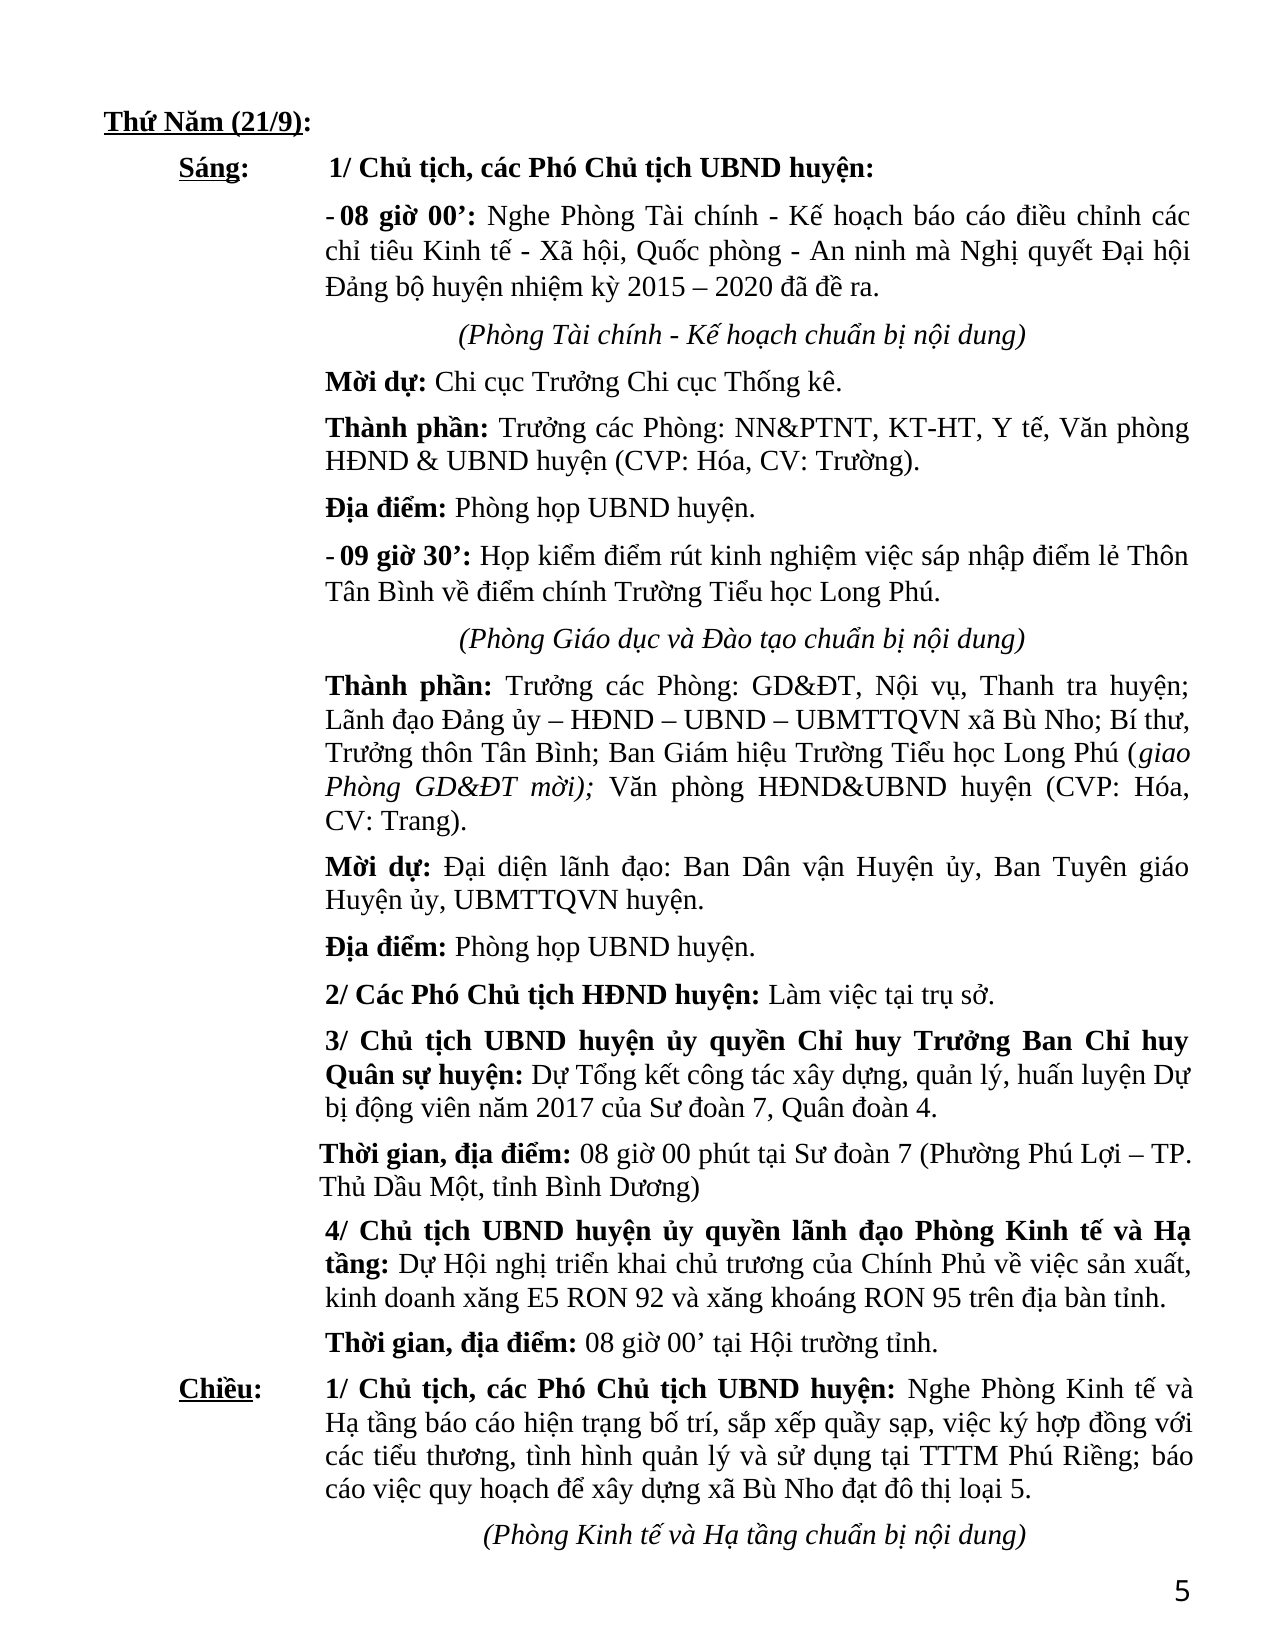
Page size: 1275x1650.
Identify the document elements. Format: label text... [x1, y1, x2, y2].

text Chiều: 1/ Chủ tịch, các Phó Chủ tịch UBND huyện: Nghe Phòng Kinh tế và Hạ tầng báo cáo hiện trạng bố trí, sắp xếp quầy sạp, việc ký hợp đồng với các tiểu thương, tình hình quản lý và sử dụng tại TTTM Phú Riềng; báo cáo việc quy hoạch để xây dựng xã Bù Nho đạt đô thị loại 5. [178, 1372, 1193, 1505]
text (Phòng Kinh tế và Hạ tầng chuẩn bị nội dung) [162, 1518, 1191, 1551]
text Sáng: 1/ Chủ tịch, các Phó Chủ tịch UBND huyện: [178, 151, 1191, 184]
text 4/ Chủ tịch UBND huyện ủy quyền lãnh đạo Phòng Kinh tế và Hạ tầng: Dự Hội nghị triển khai chủ trương của Chính Phủ về việc sản xuất, kinh doanh xăng E5 RON 92 và xăng khoáng RON 95 trên địa bàn tỉnh. [172, 1214, 1193, 1314]
text (Phòng Giáo dục và Đào tạo chuẩn bị nội dung) [162, 621, 1191, 656]
text Thời gian, địa điểm: 08 giờ 00’ tại Hội trường tỉnh. [172, 1326, 1193, 1359]
text Thành phần: Trưởng các Phòng: NN&PTNT, KT-HT, Y tế, Văn phòng HĐND & UBND huyện (CVP: Hóa, CV: Trường). [325, 410, 1191, 477]
text (Phòng Tài chính - Kế hoạch chuẩn bị nội dung) [162, 316, 1191, 351]
text 3/ Chủ tịch UBND huyện ủy quyền Chỉ huy Trưởng Ban Chỉ huy Quân sự huyện: Dự Tổng kết công tác xây dựng, quản lý, huấn luyện Dự bị động viên năm 2017 của Sư đoàn 7, Quân đoàn 4. [168, 1024, 1191, 1124]
text Thứ Năm (21/9): [103, 103, 1193, 139]
text Thời gian, địa điểm: 08 giờ 00 phút tại Sư đoàn 7 (Phường Phú Lợi – TP. Thủ Dầu Một, tỉnh Bình Dương) [162, 1137, 1193, 1203]
text 2/ Các Phó Chủ tịch HĐND huyện: Làm việc tại trụ sở. [162, 976, 1193, 1012]
text Địa điểm: Phòng họp UBND huyện. [162, 928, 1193, 964]
text Địa điểm: Phòng họp UBND huyện. [162, 489, 1193, 525]
text Mời dự: Đại diện lãnh đạo: Ban Dân vận Huyện ủy, Ban Tuyên giáo Huyện ủy, UBMTTQVN huyện. [325, 849, 1191, 916]
list 08 giờ 00’: Nghe Phòng Tài chính - Kế hoạch báo cáo điều chỉnh các chỉ tiêu Kinh tế - Xã hội, Quốc phòng - An ninh mà Nghị quyết Đại hội Đảng bộ huyện nhiệm kỳ 2015 – 2020 đã đề ra. [325, 197, 1191, 303]
list 09 giờ 30’: Họp kiểm điểm rút kinh nghiệm việc sáp nhập điểm lẻ Thôn Tân Bình về điểm chính Trường Tiểu học Long Phú. [325, 537, 1191, 608]
text Thành phần: Trưởng các Phòng: GD&ĐT, Nội vụ, Thanh tra huyện; Lãnh đạo Đảng ủy – HĐND – UBND – UBMTTQVN xã Bù Nho; Bí thư, Trưởng thôn Tân Bình; Ban Giám hiệu Trường Tiểu học Long Phú (giao Phòng GD&ĐT mời); Văn phòng HĐND&UBND huyện (CVP: Hóa, CV: Trang). [325, 668, 1191, 836]
text Mời dự: Chi cục Trưởng Chi cục Thống kê. [325, 364, 1191, 397]
